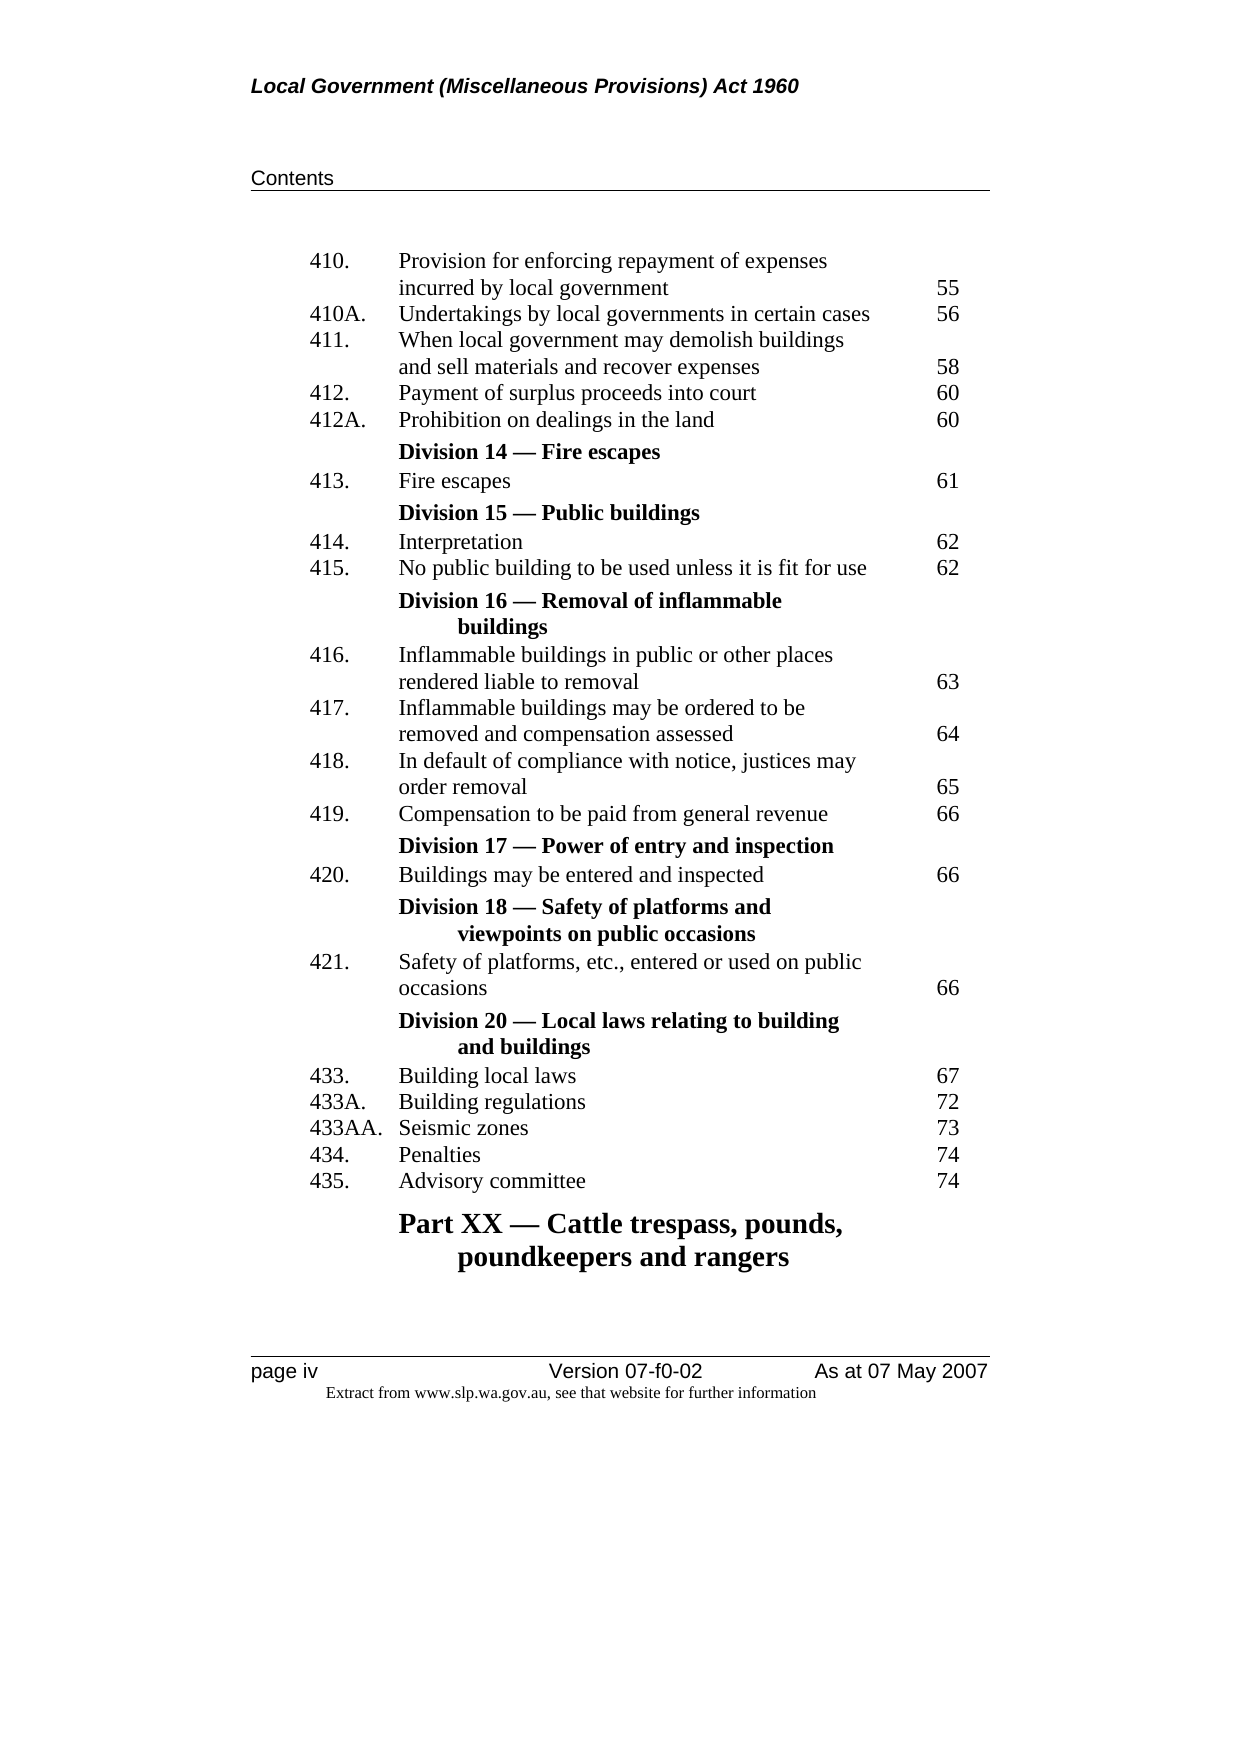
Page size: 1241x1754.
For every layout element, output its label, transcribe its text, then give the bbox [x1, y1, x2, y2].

text 434. Penalties 74 [309, 1141, 872, 1167]
text 435. Advisory committee 74 [309, 1167, 872, 1193]
text 419. Compensation to be paid from general revenue 66 [309, 799, 872, 826]
text Division 20 — Local laws relating to building and buildings [398, 1007, 872, 1060]
text 421. Safety of platforms, etc., entered or used on public occasions 66 [309, 948, 872, 1001]
text Division 16 — Removal of inflammable buildings [398, 587, 872, 639]
text 433AA. Seismic zones 73 [309, 1114, 872, 1141]
text Division 15 — Public buildings [398, 499, 872, 526]
text 412A. Prohibition on dealings in the land 60 [309, 406, 872, 432]
text 410A. Undertakings by local governments in certain cases 56 [309, 300, 872, 327]
text 417. Inflammable buildings may be ordered to be removed and compensation assessed 64 [309, 694, 872, 747]
text 414. Interpretation 62 [309, 528, 872, 554]
text Division 18 — Safety of platforms and viewpoints on public occasions [398, 893, 872, 946]
text 411. When local government may demolish buildings and sell materials and recover expenses 58 [309, 327, 872, 379]
text 433. Building local laws 67 [309, 1062, 872, 1088]
text 416. Inflammable buildings in public or other places rendered liable to removal 63 [309, 641, 872, 694]
text Division 14 — Fire escapes [398, 438, 872, 464]
text Division 17 — Power of entry and inspection [398, 832, 872, 858]
text 415. No public building to be used unless it is fit for use 62 [309, 554, 872, 580]
text 410. Provision for enforcing repayment of expenses incurred by local government 55 [309, 247, 872, 300]
text 413. Fire escapes 61 [309, 467, 872, 493]
text 418. In default of compliance with notice, justices may order removal 65 [309, 747, 872, 799]
text 420. Buildings may be entered and inspected 66 [309, 861, 872, 887]
text 433A. Building regulations 72 [309, 1088, 872, 1114]
text Part XX — Cattle trespass, pounds, poundkeepers and rangers [398, 1206, 872, 1273]
text 412. Payment of surplus proceeds into court 60 [309, 379, 872, 406]
